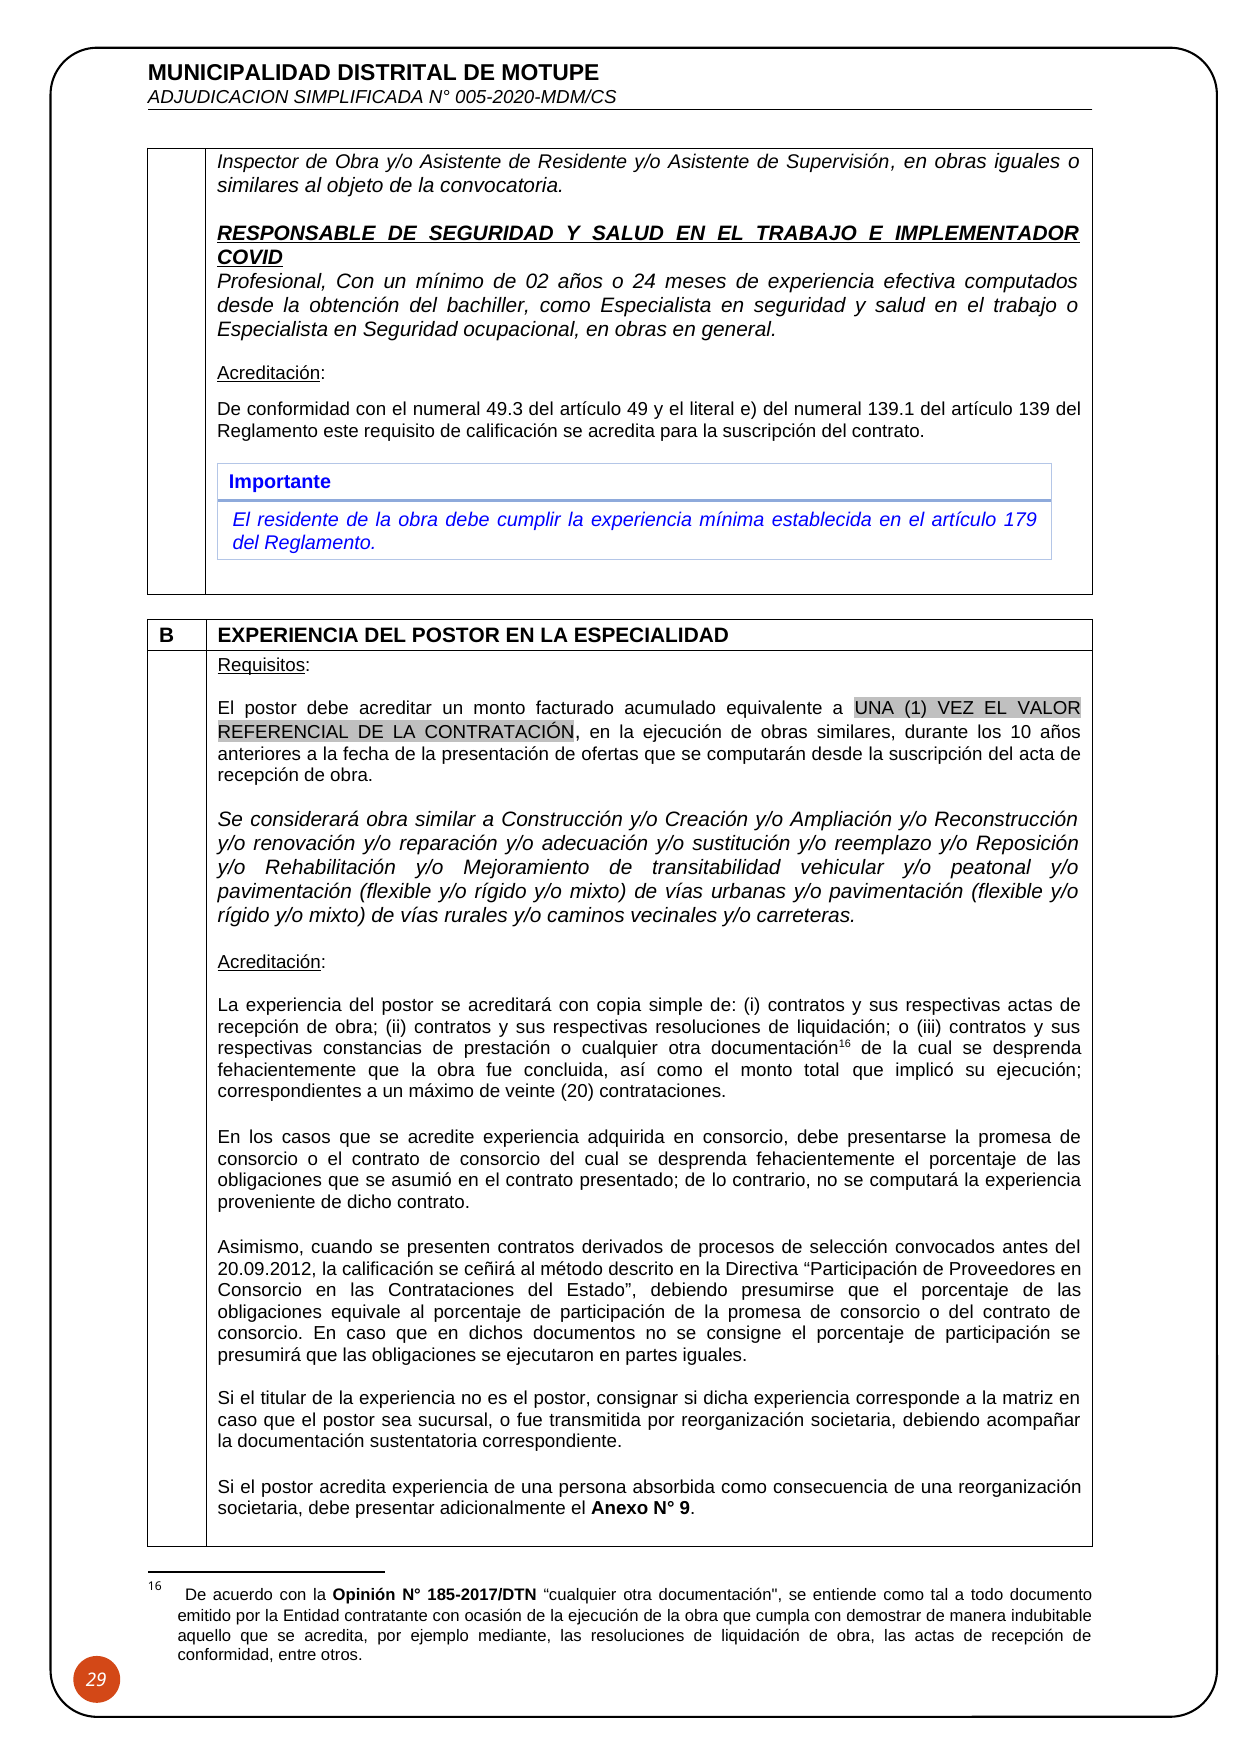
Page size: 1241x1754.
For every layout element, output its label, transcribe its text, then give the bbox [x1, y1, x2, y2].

table_cell [148, 149, 205, 594]
table_cell [148, 651, 206, 1546]
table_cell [207, 651, 1092, 1546]
table_header B [148, 620, 206, 650]
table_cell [206, 149, 1092, 594]
table_header EXPERIENCIA DEL POSTOR EN LA ESPECIALIDAD [207, 620, 1092, 650]
